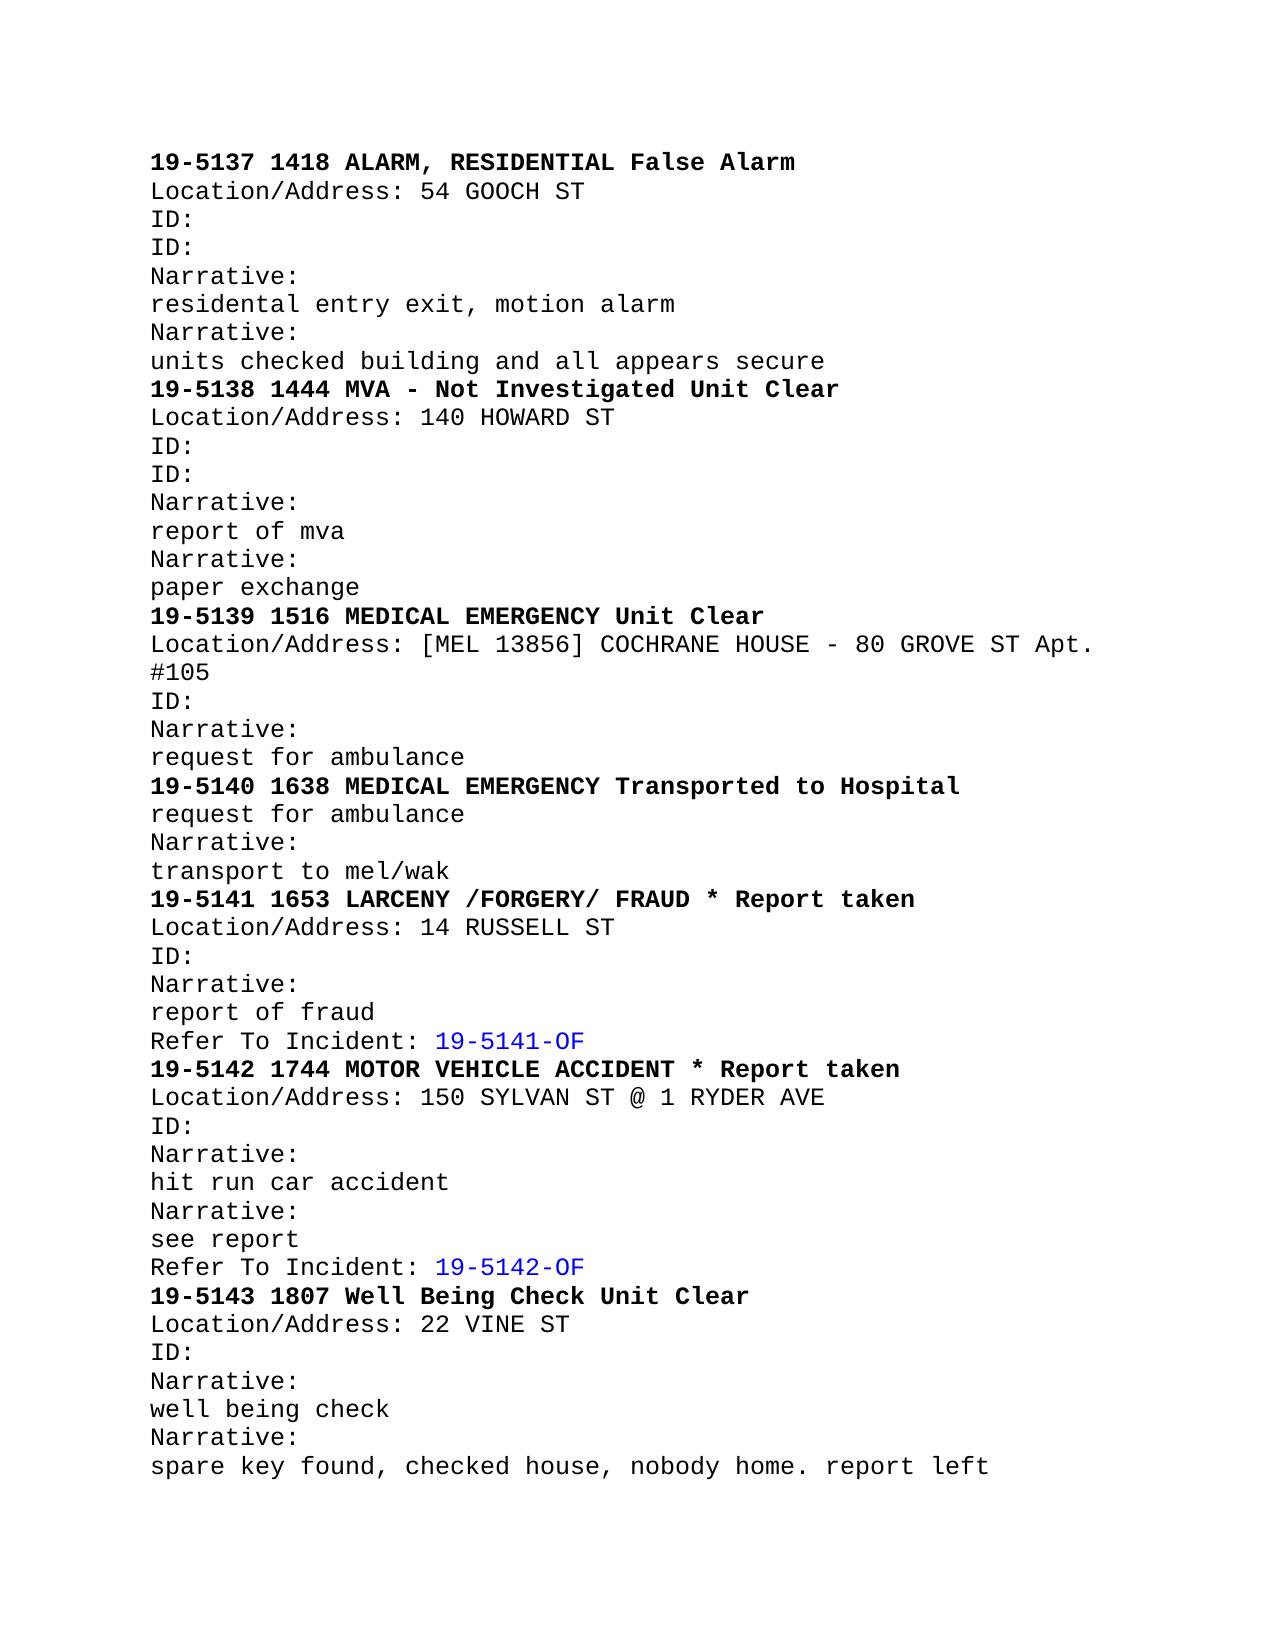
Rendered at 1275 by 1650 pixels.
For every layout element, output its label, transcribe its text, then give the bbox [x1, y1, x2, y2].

text ID: [150, 943, 1125, 972]
text hit run car accident [150, 1170, 1125, 1198]
text 19-5138 1444 MVA - Not Investigated Unit Clear [150, 377, 1125, 405]
text Narrative: [150, 320, 1125, 348]
text Location/Address: 54 GOOCH ST [150, 178, 1125, 207]
text 19-5141 1653 LARCENY /FORGERY/ FRAUD * Report taken [150, 887, 1125, 915]
text report of mva [150, 518, 1125, 547]
text spare key found, checked house, nobody home. report left [150, 1453, 1125, 1482]
text see report [150, 1227, 1125, 1255]
text ID: [150, 207, 1125, 235]
text well being check [150, 1397, 1125, 1425]
text paper exchange [150, 575, 1125, 603]
text Refer To Incident: 19-5141-OF [150, 1028, 1125, 1057]
text Location/Address: 22 VINE ST [150, 1312, 1125, 1340]
text Narrative: [150, 1198, 1125, 1227]
text Narrative: [150, 263, 1125, 292]
text 19-5140 1638 MEDICAL EMERGENCY Transported to Hospital [150, 773, 1125, 802]
text Narrative: [150, 830, 1125, 858]
text Location/Address: [MEL 13856] COCHRANE HOUSE - 80 GROVE ST Apt. #105 [150, 632, 1125, 688]
text 19-5139 1516 MEDICAL EMERGENCY Unit Clear [150, 603, 1125, 632]
text ID: [150, 688, 1125, 717]
text Narrative: [150, 1425, 1125, 1453]
text Refer To Incident: 19-5142-OF [150, 1255, 1125, 1283]
text Narrative: [150, 547, 1125, 575]
text ID: [150, 1340, 1125, 1368]
text ID: [150, 1113, 1125, 1142]
text Narrative: [150, 717, 1125, 745]
text Narrative: [150, 1368, 1125, 1397]
text Narrative: [150, 490, 1125, 518]
text transport to mel/wak [150, 858, 1125, 887]
text 19-5142 1744 MOTOR VEHICLE ACCIDENT * Report taken [150, 1057, 1125, 1085]
text units checked building and all appears secure [150, 348, 1125, 377]
text 19-5143 1807 Well Being Check Unit Clear [150, 1283, 1125, 1312]
text report of fraud [150, 1000, 1125, 1028]
text ID: [150, 235, 1125, 263]
text ID: [150, 433, 1125, 462]
text request for ambulance [150, 745, 1125, 773]
text request for ambulance [150, 802, 1125, 830]
text Location/Address: 150 SYLVAN ST @ 1 RYDER AVE [150, 1085, 1125, 1113]
text Location/Address: 14 RUSSELL ST [150, 915, 1125, 943]
text Narrative: [150, 972, 1125, 1000]
text ID: [150, 462, 1125, 490]
text Location/Address: 140 HOWARD ST [150, 405, 1125, 433]
text Narrative: [150, 1142, 1125, 1170]
text 19-5137 1418 ALARM, RESIDENTIAL False Alarm [150, 150, 1125, 178]
text residental entry exit, motion alarm [150, 292, 1125, 320]
